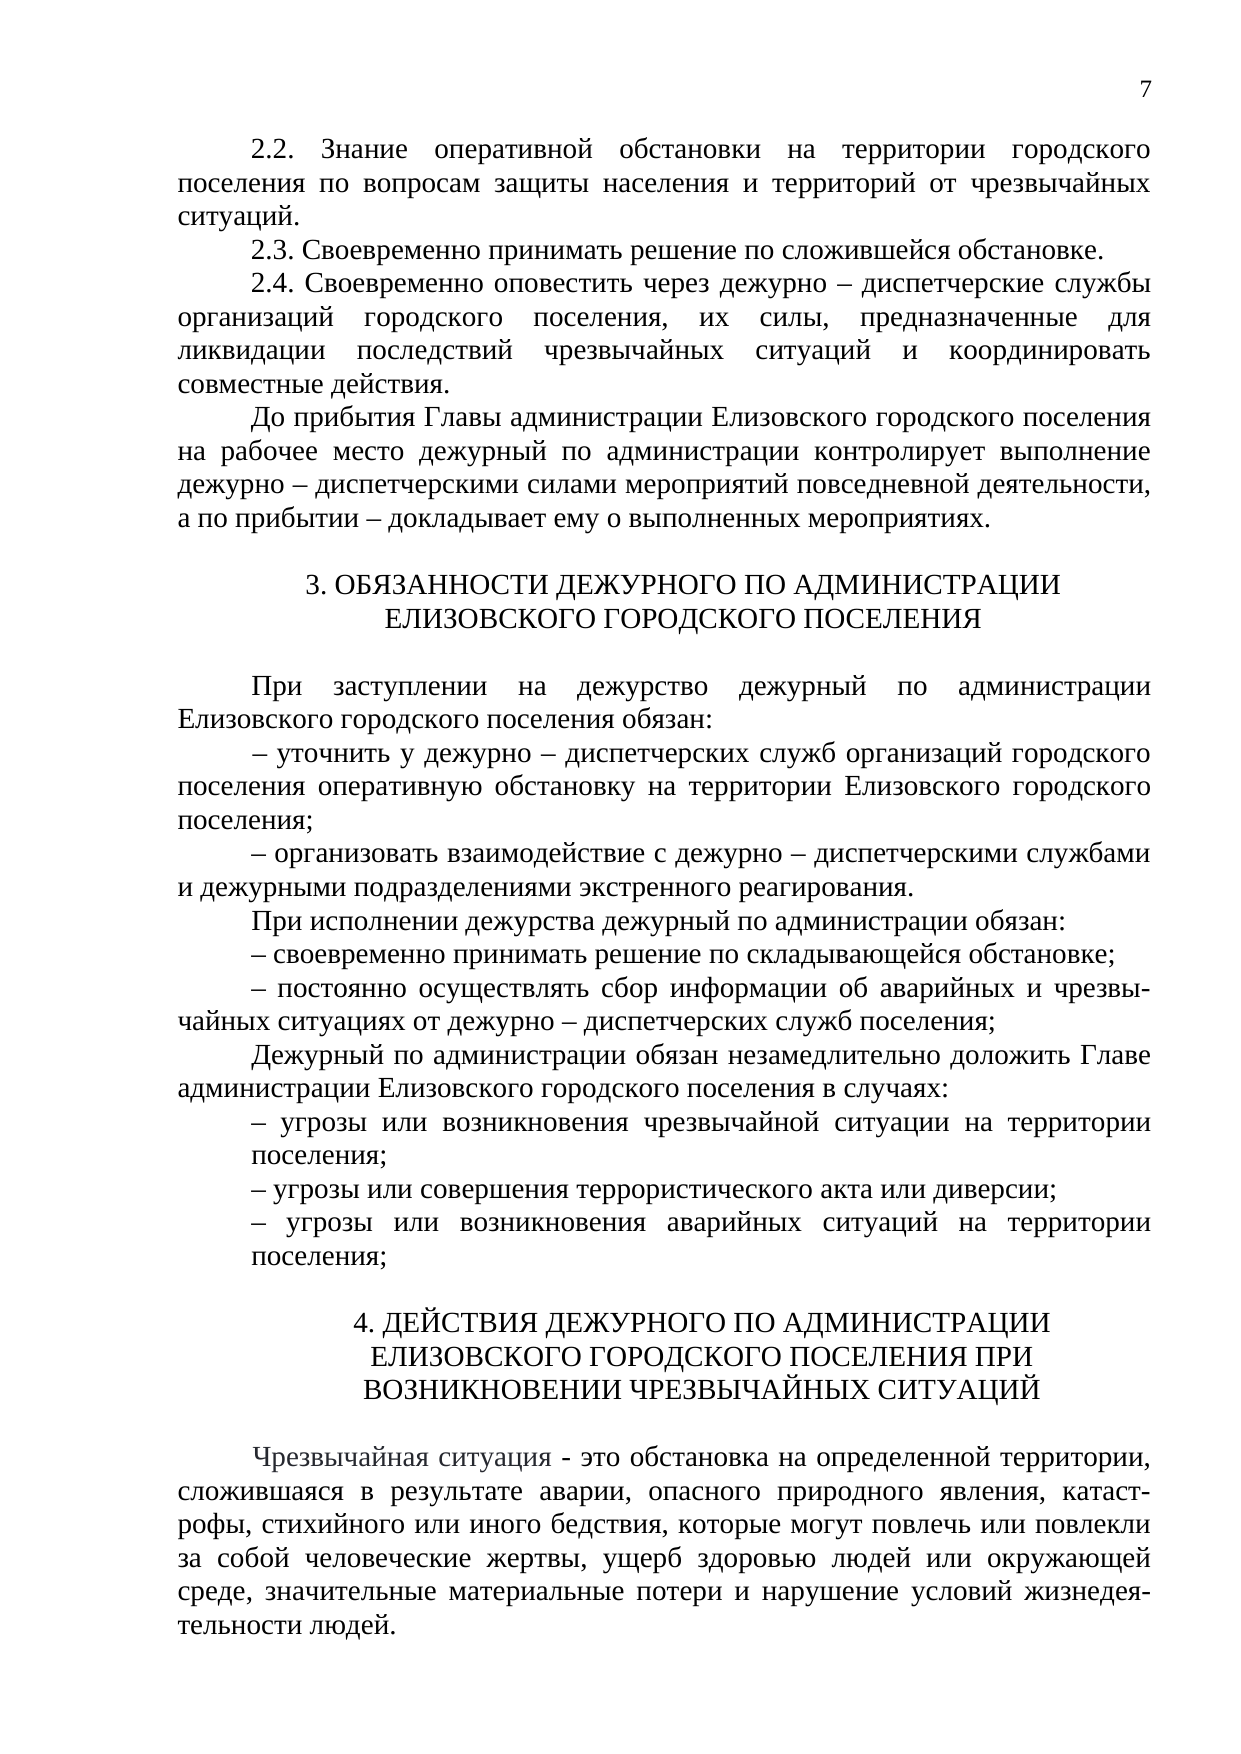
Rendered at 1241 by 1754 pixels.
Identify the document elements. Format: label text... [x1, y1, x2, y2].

text 2.4. Своевременно оповестить через дежурно – диспетчерские службы организаций городского поселения, их силы, предназначенные для ликвидации последствий чрезвычайных ситуаций и координировать совместные действия. [177, 265, 1152, 399]
text – своевременно принимать решение по складывающейся обстановке; [251, 936, 1152, 970]
text – угрозы или возникновения чрезвычайной ситуации на территории поселения; [251, 1104, 1152, 1171]
text 4. ДЕЙСТВИЯ ДЕЖУРНОГО ПО АДМИНИСТРАЦИИ ЕЛИЗОВСКОГО ГОРОДСКОГО ПОСЕЛЕНИЯ ПРИ ВОЗНИКНОВЕНИИ ЧРЕЗВЫЧАЙНЫХ СИТУАЦИЙ [252, 1305, 1152, 1406]
text При исполнении дежурства дежурный по администрации обязан: [251, 903, 1152, 936]
text При заступлении на дежурство дежурный по администрации Елизовского городского поселения обязан: [177, 668, 1152, 735]
text 2.2. Знание оперативной обстановки на территории городского поселения по вопросам защиты населения и территорий от чрезвычайных ситуаций. [177, 131, 1152, 232]
text 3. ОБЯЗАННОСТИ ДЕЖУРНОГО ПО АДМИНИСТРАЦИИ ЕЛИЗОВСКОГО ГОРОДСКОГО ПОСЕЛЕНИЯ [215, 567, 1152, 634]
text – угрозы или совершения террористического акта или диверсии; [251, 1171, 1152, 1204]
text – организовать взаимодействие с дежурно – диспетчерскими службами и дежурными подразделениями экстренного реагирования. [177, 836, 1152, 903]
text – постоянно осуществлять сбор информации об аварийных и чрезвы-чайных ситуациях от дежурно – диспетчерских служб поселения; [177, 970, 1152, 1037]
text Дежурный по администрации обязан незамедлительно доложить Главе администрации Елизовского городского поселения в случаях: [177, 1037, 1152, 1104]
text Чрезвычайная ситуация - это обстановка на определенной территории, сложившаяся в результате аварии, опасного природного явления, катаст-рофы, стихийного или иного бедствия, которые могут повлечь или повлекли за собой человеческие жертвы, ущерб здоровью людей или окружающей среде, значительные материальные потери и нарушение условий жизнедея-тельности людей. [177, 1439, 1152, 1641]
text До прибытия Главы администрации Елизовского городского поселения на рабочее место дежурный по администрации контролирует выполнение дежурно – диспетчерскими силами мероприятий повседневной деятельности, а по прибытии – докладывает ему о выполненных мероприятиях. [177, 399, 1152, 534]
text – угрозы или возникновения аварийных ситуаций на территории поселения; [251, 1204, 1152, 1272]
text 2.3. Своевременно принимать решение по сложившейся обстановке. [177, 232, 1152, 265]
text – уточнить у дежурно – диспетчерских служб организаций городского поселения оперативную обстановку на территории Елизовского городского поселения; [177, 735, 1152, 836]
